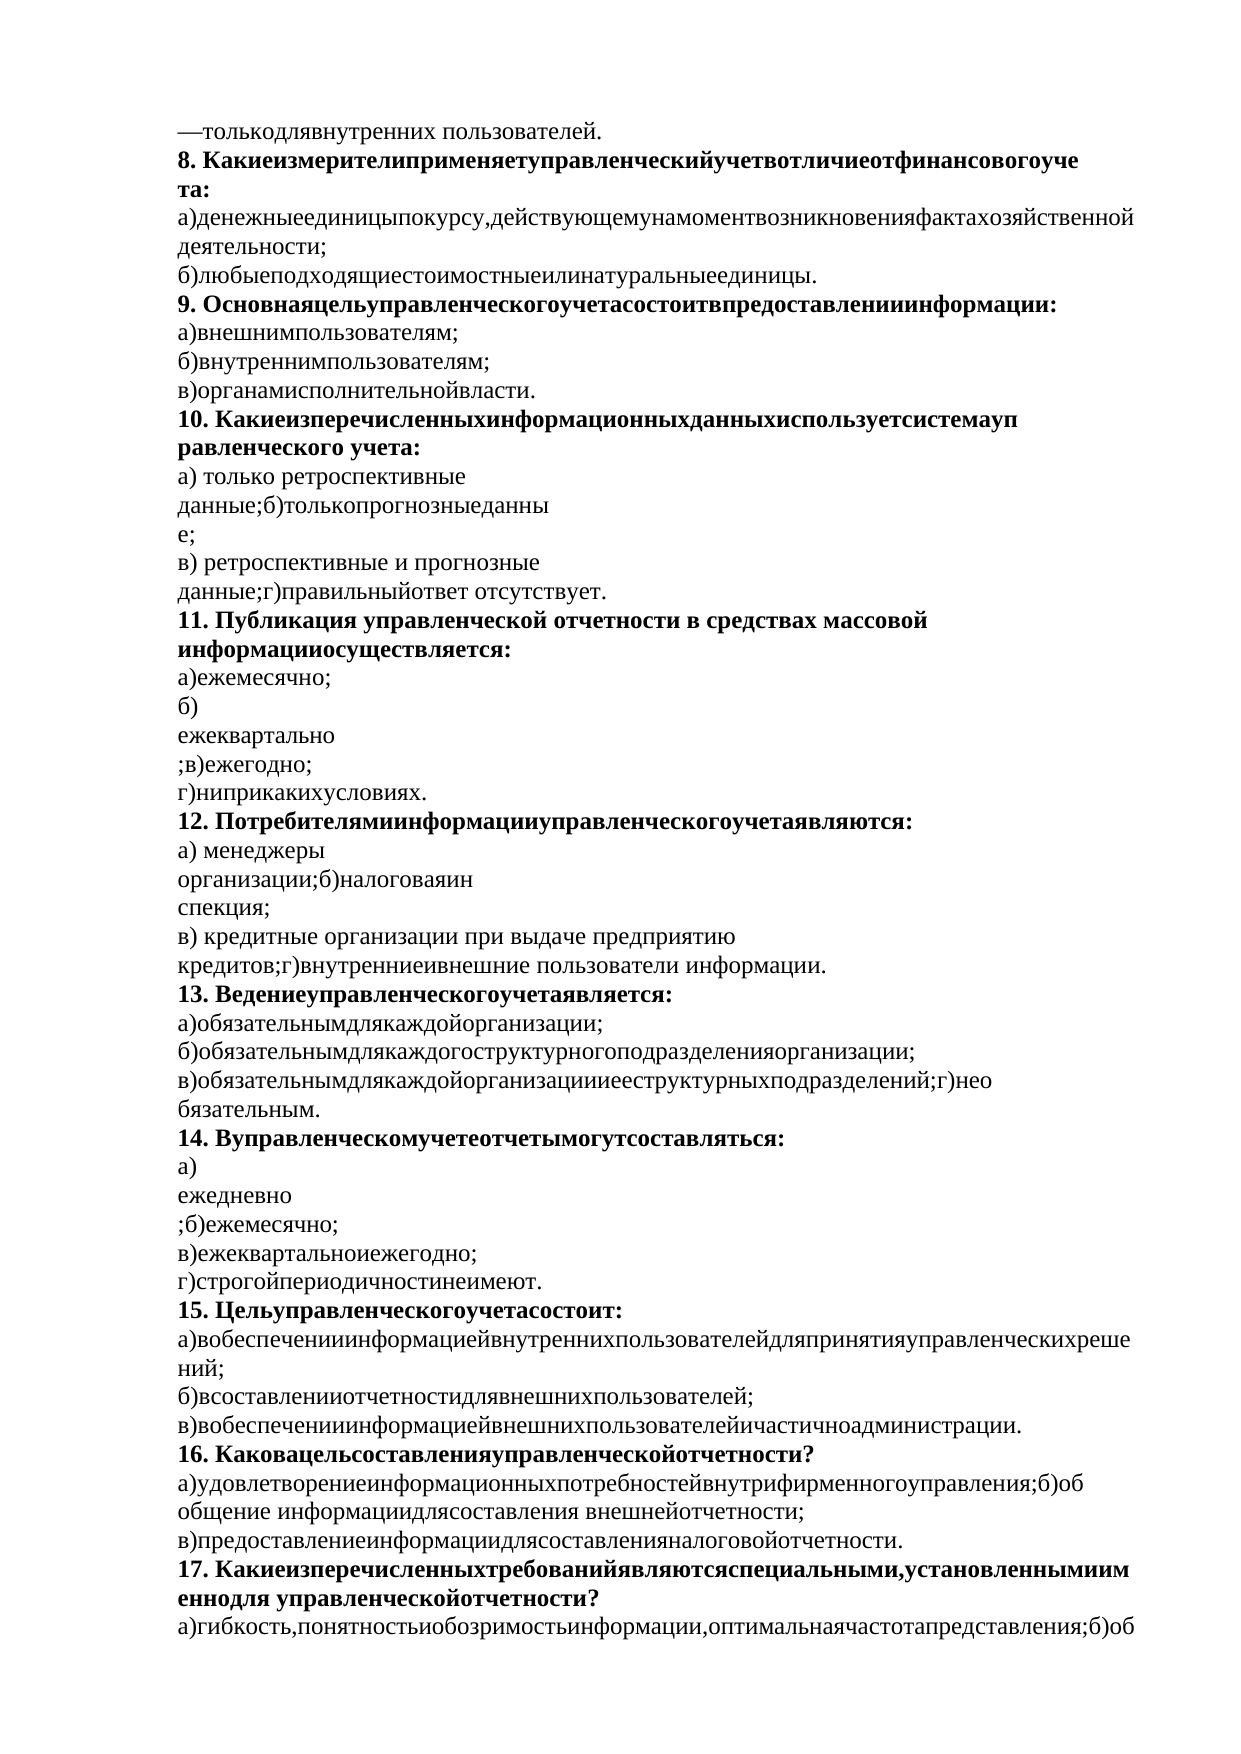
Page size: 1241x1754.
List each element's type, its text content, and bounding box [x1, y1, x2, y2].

text б)обязательнымдлякаждогоструктурногоподразделенияорганизации; [177, 1036, 1223, 1065]
text а)вобеспеченииинформациейвнутреннихпользователейдляпринятияуправленческихрешений; [177, 1324, 1141, 1381]
text в)ежеквартальноиежегодно; [177, 1238, 1223, 1266]
subtitle Какиеизперечисленныхтребованийявляютсяспециальными,установленнымиименнодля управленческойотчетности? [177, 1554, 1136, 1611]
text в)вобеспеченииинформациейвнешнихпользователейичастичноадминистрации. [177, 1410, 1223, 1439]
subtitle Какиеизмерителиприменяетуправленческийучетвотличиеотфинансовогоучета: [177, 145, 1091, 202]
text в)обязательнымдлякаждойорганизациииееструктурныхподразделений;г)необязательным. [177, 1065, 994, 1123]
subtitle Цельуправленческогоучетасостоит: [177, 1295, 1223, 1324]
text а) только ретроспективные данные;б)толькопрогнозныеданные; [177, 461, 559, 547]
text б) ежеквартально;в)ежегодно; [177, 691, 371, 777]
text а) ежедневно;б)ежемесячно; [177, 1151, 341, 1238]
text в) кредитные организации при выдаче предприятию кредитов;г)внутренниеивнешние пользователи информации. [177, 921, 848, 979]
text а) менеджеры организации;б)налоговаяинспекция; [177, 835, 474, 921]
subtitle Потребителямиинформацииуправленческогоучетаявляются: [177, 806, 1223, 835]
subtitle Вуправленческомучетеотчетымогутсоставляться: [177, 1123, 1223, 1151]
text а)обязательнымдлякаждойорганизации; [177, 1008, 1223, 1036]
text б)любыеподходящиестоимостныеилинатуральныеединицы. [177, 260, 1223, 289]
subtitle Основнаяцельуправленческогоучетасостоитвпредоставленииинформации: [177, 289, 1223, 317]
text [177, 1611, 1141, 1640]
text г)строгойпериодичностинеимеют. [177, 1266, 1223, 1295]
text а)удовлетворениеинформационныхпотребностейвнутрифирменногоуправления;б)обобщение информациидлясоставления внешнейотчетности; [177, 1468, 1085, 1525]
text б)всоставленииотчетностидлявнешнихпользователей; [177, 1381, 1223, 1410]
text —толькодлявнутренних пользователей. [177, 116, 1223, 145]
subtitle Какиеизперечисленныхинформационныхданныхиспользуетсистемауправленческого учета: [177, 404, 1028, 461]
text а)денежныеединицыпокурсу,действующемунамоментвозникновенияфактахозяйственнойдеятельности; [177, 202, 1141, 260]
subtitle Каковацельсоставленияуправленческойотчетности? [177, 1439, 1223, 1468]
text в)органамисполнительнойвласти. [177, 375, 1223, 404]
text в)предоставлениеинформациидлясоставленияналоговойотчетности. [177, 1525, 1223, 1554]
subtitle Публикация управленческой отчетности в средствах массовой информацииосуществляется: [177, 605, 1079, 662]
text в) ретроспективные и прогнозные данные;г)правильныйответ отсутствует. [177, 547, 633, 605]
subtitle Ведениеуправленческогоучетаявляется: [177, 979, 1223, 1007]
text г)ниприкакихусловиях. [177, 777, 1223, 806]
text б)внутреннимпользователям; [177, 346, 1223, 375]
text а)внешнимпользователям; [177, 317, 1223, 346]
text а)ежемесячно; [177, 662, 1223, 691]
